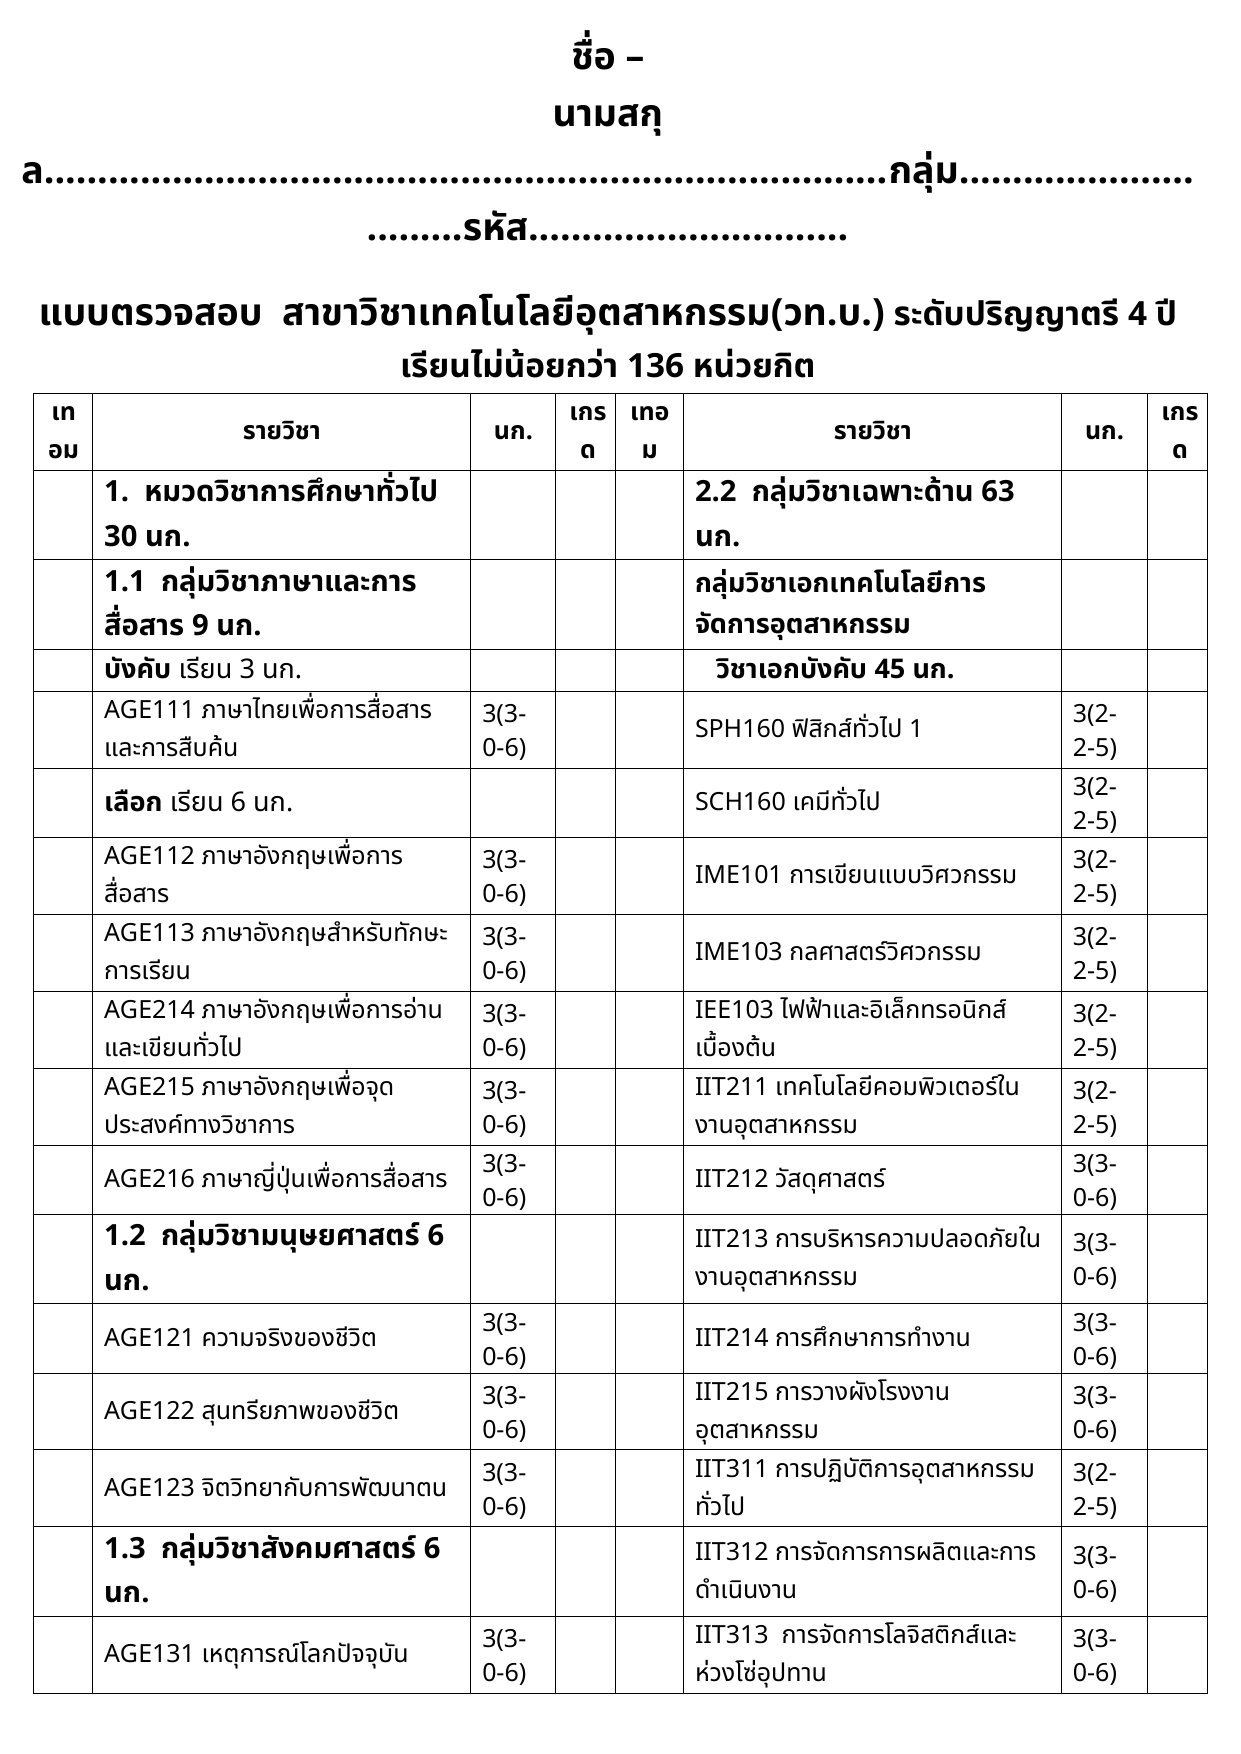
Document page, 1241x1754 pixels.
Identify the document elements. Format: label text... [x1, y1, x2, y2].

table_cell [471, 1215, 555, 1303]
table_cell [616, 838, 683, 914]
table_cell IEE103 ไฟฟ้าและอิเล็กทรอนิกส์เบื้องต้น [684, 992, 1061, 1068]
table_cell [616, 692, 683, 768]
table_cell [556, 1146, 615, 1214]
table_cell [34, 692, 92, 768]
table_cell IIT312 การจัดการการผลิตและการดำเนินงาน [684, 1527, 1061, 1616]
table_cell [1148, 1450, 1207, 1526]
table_cell AGE111 ภาษาไทยเพื่อการสื่อสารและการสืบค้น [93, 692, 470, 768]
table_cell AGE215 ภาษาอังกฤษเพื่อจุดประสงค์ทางวิชาการ [93, 1069, 470, 1144]
table_cell 3(3-0-6) [471, 915, 555, 991]
text แบบตรวจสอบ สาขาวิชาเทคโนโลยีอุตสาหกรรม(วท.บ.) ระดับปริญญาตรี 4 ปี เรียนไม่น้อยกว่า 136 หน่วยกิต [19, 285, 1196, 393]
table_cell [556, 692, 615, 768]
table_cell IME103 กลศาสตร์วิศวกรรม [684, 915, 1061, 991]
table_cell [34, 1146, 92, 1214]
table_cell [556, 1069, 615, 1144]
table_cell [616, 1617, 683, 1693]
table_cell [34, 1215, 92, 1303]
table_cell [616, 1069, 683, 1144]
table_cell IIT311 การปฏิบัติการอุตสาหกรรมทั่วไป [684, 1450, 1061, 1526]
table_cell [1148, 1374, 1207, 1449]
table_cell [1148, 838, 1207, 914]
table_cell IIT214 การศึกษาการทำงาน [684, 1304, 1061, 1372]
table_cell [556, 1374, 615, 1449]
table_cell [34, 1617, 92, 1693]
table_cell [471, 471, 555, 559]
table_cell [471, 650, 555, 691]
table_cell [1148, 1304, 1207, 1372]
table_cell [1148, 1069, 1207, 1144]
table_header เทอม [34, 394, 92, 469]
text ชื่อ – นามสกุล...............................................................................กลุ่ม...............................รหัส.............................. [19, 29, 1196, 257]
table_cell AGE216 ภาษาญี่ปุ่นเพื่อการสื่อสาร [93, 1146, 470, 1214]
table_cell [1148, 650, 1207, 691]
table_cell IIT212 วัสดุศาสตร์ [684, 1146, 1061, 1214]
table_cell 3(3-0-6) [1062, 1374, 1147, 1449]
table_cell 3(2-2-5) [1062, 1450, 1147, 1526]
table_cell [1148, 992, 1207, 1068]
table_cell [1148, 1146, 1207, 1214]
table_cell 3(3-0-6) [471, 1617, 555, 1693]
table_cell [616, 650, 683, 691]
table_header นก. [471, 394, 555, 469]
table_cell 3(3-0-6) [471, 1450, 555, 1526]
table_cell 1. หมวดวิชาการศึกษาทั่วไป 30 นก. [93, 471, 470, 559]
table_cell กลุ่มวิชาเอกเทคโนโลยีการจัดการอุตสาหกรรม [684, 560, 1061, 649]
table_cell [616, 471, 683, 559]
table_cell [616, 769, 683, 837]
table_cell [616, 1146, 683, 1214]
table_cell AGE112 ภาษาอังกฤษเพื่อการสื่อสาร [93, 838, 470, 914]
table_cell [34, 1527, 92, 1616]
table_cell 3(3-0-6) [471, 838, 555, 914]
table_cell [556, 1450, 615, 1526]
table_cell AGE214 ภาษาอังกฤษเพื่อการอ่านและเขียนทั่วไป [93, 992, 470, 1068]
table_cell [616, 992, 683, 1068]
table_cell [34, 915, 92, 991]
table_cell 3(3-0-6) [471, 1146, 555, 1214]
table_cell [616, 1374, 683, 1449]
table_cell [34, 560, 92, 649]
table_cell [616, 1215, 683, 1303]
table_cell 3(2-2-5) [1062, 838, 1147, 914]
table_cell IIT213 การบริหารความปลอดภัยในงานอุตสาหกรรม [684, 1215, 1061, 1303]
table_cell SCH160 เคมีทั่วไป [684, 769, 1061, 837]
table_cell 3(2-2-5) [1062, 769, 1147, 837]
table_cell [34, 1069, 92, 1144]
table_cell บังคับ เรียน 3 นก. [93, 650, 470, 691]
table_cell [616, 915, 683, 991]
table_cell [34, 838, 92, 914]
table_cell 1.3 กลุ่มวิชาสังคมศาสตร์ 6 นก. [93, 1527, 470, 1616]
table_cell [34, 471, 92, 559]
table_cell [34, 650, 92, 691]
table_cell AGE122 สุนทรียภาพของชีวิต [93, 1374, 470, 1449]
table_cell [34, 1374, 92, 1449]
table_cell IIT215 การวางผังโรงงานอุตสาหกรรม [684, 1374, 1061, 1449]
table_cell AGE123 จิตวิทยากับการพัฒนาตน [93, 1450, 470, 1526]
table_cell 3(3-0-6) [1062, 1215, 1147, 1303]
table_cell 1.1 กลุ่มวิชาภาษาและการสื่อสาร 9 นก. [93, 560, 470, 649]
table_cell [556, 1304, 615, 1372]
table_cell [556, 471, 615, 559]
table_cell [471, 1527, 555, 1616]
table_cell [556, 915, 615, 991]
table_header เกรด [1148, 394, 1207, 469]
table_cell IIT313 การจัดการโลจิสติกส์และห่วงโซ่อุปทาน [684, 1617, 1061, 1693]
table_cell [556, 650, 615, 691]
table_cell 3(2-2-5) [1062, 915, 1147, 991]
table_cell วิชาเอกบังคับ 45 นก. [684, 650, 1061, 691]
table_cell 3(3-0-6) [1062, 1527, 1147, 1616]
table_cell [556, 560, 615, 649]
table_cell [556, 1617, 615, 1693]
table_cell 1.2 กลุ่มวิชามนุษยศาสตร์ 6 นก. [93, 1215, 470, 1303]
table_cell [1148, 560, 1207, 649]
table_cell 3(3-0-6) [471, 1069, 555, 1144]
table_header เกรด [556, 394, 615, 469]
table_cell SPH160 ฟิสิกส์ทั่วไป 1 [684, 692, 1061, 768]
table_cell [471, 769, 555, 837]
table_cell เลือก เรียน 6 นก. [93, 769, 470, 837]
table_cell [34, 769, 92, 837]
table_cell [556, 769, 615, 837]
table_cell [556, 838, 615, 914]
table_cell 3(3-0-6) [471, 1374, 555, 1449]
table_cell [34, 1450, 92, 1526]
table_cell [556, 992, 615, 1068]
table_cell AGE121 ความจริงของชีวิต [93, 1304, 470, 1372]
table_cell [556, 1215, 615, 1303]
table_header รายวิชา [93, 394, 470, 469]
table_cell [616, 1304, 683, 1372]
table_cell AGE113 ภาษาอังกฤษสำหรับทักษะการเรียน [93, 915, 470, 991]
table_header นก. [1062, 394, 1147, 469]
table_cell 3(3-0-6) [471, 1304, 555, 1372]
table_cell [1148, 1527, 1207, 1616]
table_cell 3(3-0-6) [471, 692, 555, 768]
table_cell [34, 992, 92, 1068]
table_cell 3(3-0-6) [1062, 1617, 1147, 1693]
table_cell 3(3-0-6) [471, 992, 555, 1068]
table_cell AGE131 เหตุการณ์โลกปัจจุบัน [93, 1617, 470, 1693]
table_cell [1148, 769, 1207, 837]
table_cell [616, 1527, 683, 1616]
table_cell [1148, 471, 1207, 559]
table_cell [1148, 1215, 1207, 1303]
table_header รายวิชา [684, 394, 1061, 469]
table_header เทอม [616, 394, 683, 469]
table_cell IME101 การเขียนแบบวิศวกรรม [684, 838, 1061, 914]
table_cell [1062, 560, 1147, 649]
table_cell [556, 1527, 615, 1616]
table_cell [1148, 1617, 1207, 1693]
table_cell [1148, 915, 1207, 991]
table_cell 2.2 กลุ่มวิชาเฉพาะด้าน 63 นก. [684, 471, 1061, 559]
table_cell [616, 560, 683, 649]
table_cell [34, 1304, 92, 1372]
table_cell 3(3-0-6) [1062, 1146, 1147, 1214]
table_cell 3(2-2-5) [1062, 992, 1147, 1068]
table_cell 3(3-0-6) [1062, 1304, 1147, 1372]
table_cell [471, 560, 555, 649]
table_cell IIT211 เทคโนโลยีคอมพิวเตอร์ในงานอุตสาหกรรม [684, 1069, 1061, 1144]
table_cell [1148, 692, 1207, 768]
table_cell 3(2-2-5) [1062, 692, 1147, 768]
table_cell [1062, 650, 1147, 691]
table_cell [616, 1450, 683, 1526]
table_cell 3(2-2-5) [1062, 1069, 1147, 1144]
table_cell [1062, 471, 1147, 559]
